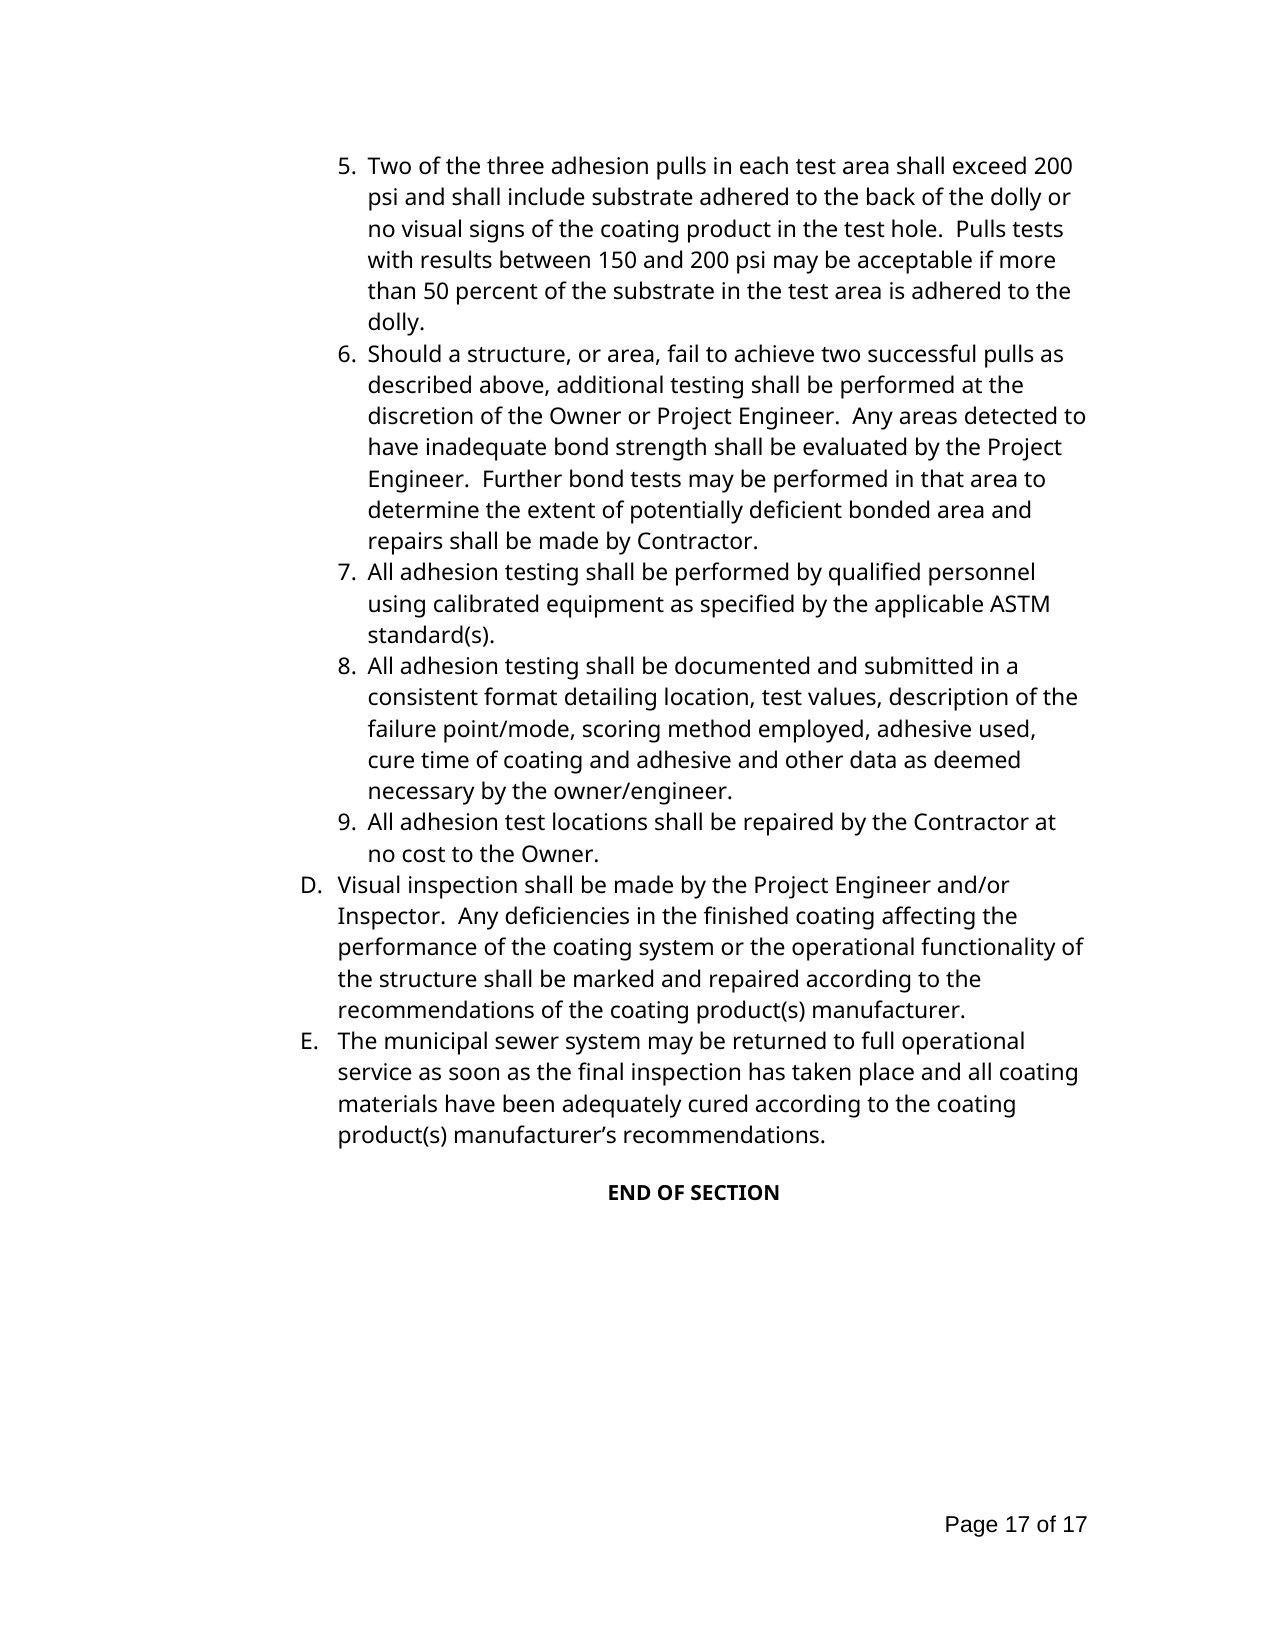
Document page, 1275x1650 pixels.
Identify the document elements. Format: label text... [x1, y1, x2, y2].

list Two of the three adhesion pulls in each test area shall exceed 200 psi and shall include substrate adhered to the back of the dolly or no visual signs of the coating product in the test hole. Pulls tests with results between 150 and 200 psi may be acceptable if more than 50 percent of the substrate in the test area is adhered to the dolly. [337, 150, 1087, 337]
list The municipal sewer system may be returned to full operational service as soon as the final inspection has taken place and all coating materials have been adequately cured according to the coating product(s) manufacturer’s recommendations. [300, 1025, 1087, 1150]
list Visual inspection shall be made by the Project Engineer and/or Inspector. Any deficiencies in the finished coating affecting the performance of the coating system or the operational functionality of the structure shall be marked and repaired according to the recommendations of the coating product(s) manufacturer. [300, 869, 1087, 1025]
list Should a structure, or area, fail to achieve two successful pulls as described above, additional testing shall be performed at the discretion of the Owner or Project Engineer. Any areas detected to have inadequate bond strength shall be evaluated by the Project Engineer. Further bond tests may be performed in that area to determine the extent of potentially deficient bonded area and repairs shall be made by Contractor. [337, 337, 1087, 556]
list All adhesion test locations shall be repaired by the Contractor at no cost to the Owner. [337, 806, 1087, 869]
list END OF SECTION [300, 1178, 1087, 1207]
list All adhesion testing shall be documented and submitted in a consistent format detailing location, test values, description of the failure point/mode, scoring method employed, adhesive used, cure time of coating and adhesive and other data as deemed necessary by the owner/engineer. [337, 650, 1087, 806]
list All adhesion testing shall be performed by qualified personnel using calibrated equipment as specified by the applicable ASTM standard(s). [337, 556, 1087, 650]
